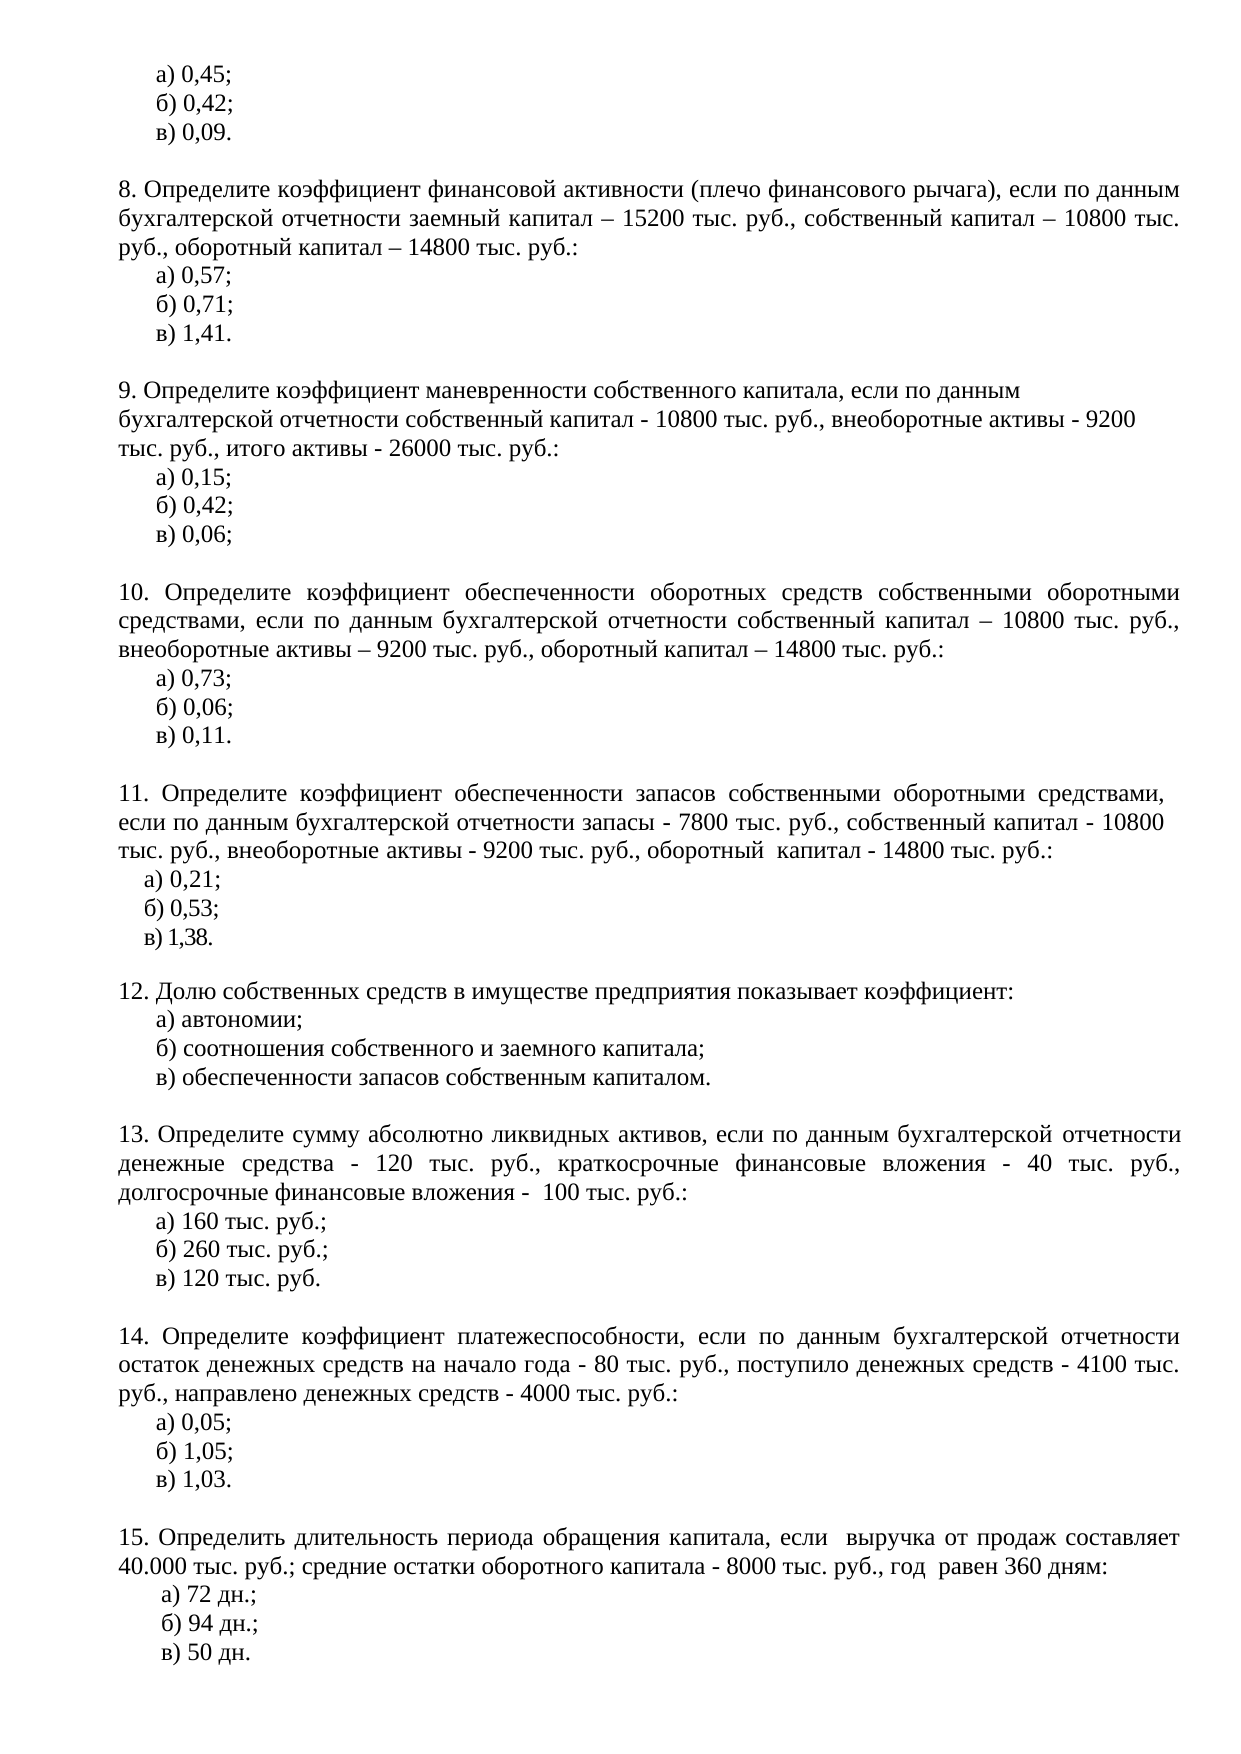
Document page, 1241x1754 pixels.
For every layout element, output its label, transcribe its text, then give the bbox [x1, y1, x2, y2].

text б) 0,71; [118, 289, 1181, 318]
text 13. Определите сумму абсолютно ликвидных активов, если по данным бухгалтерской отчетности денежные средства - 120 тыс. руб., краткосрочные финансовые вложения - 40 тыс. руб., долгосрочные финансовые вложения - 100 тыс. руб.: [118, 1119, 1181, 1206]
text а) 0,15; [118, 462, 1181, 490]
text в) 1,03. [118, 1464, 1181, 1493]
text б) 0,42; [118, 88, 1181, 117]
text б) 0,06; [118, 692, 1181, 720]
text б) 94 дн.; [118, 1608, 1181, 1637]
text б) 0,42; [118, 490, 1181, 519]
text в) 50 дн. [118, 1637, 1181, 1666]
text 12. Долю собственных средств в имуществе предприятия показывает коэффициент: [118, 976, 1181, 1004]
text а) 0,45; [118, 59, 1181, 88]
text а) 0,05; [118, 1407, 1181, 1436]
text б) 260 тыс. руб.; [118, 1234, 1181, 1263]
text 9. Определите коэффициент маневренности собственного капитала, если по данным бухгалтерской отчетности собственный капитал - 10800 тыс. руб., внеоборотные активы - 9200 тыс. руб., итого активы - 26000 тыс. руб.: [118, 375, 1181, 462]
text 8. Определите коэффициент финансовой активности (плечо финансового рычага), если по данным бухгалтерской отчетности заемный капитал – 15200 тыс. руб., собственный капитал – 10800 тыс. руб., оборотный капитал – 14800 тыс. руб.: [118, 174, 1181, 260]
text а) 0,73; [118, 663, 1181, 692]
text б) 0,53; [118, 893, 1165, 922]
text а) 160 тыс. руб.; [118, 1206, 1181, 1234]
text 11. Определите коэффициент обеспеченности запасов собственными оборотными средствами, если по данным бухгалтерской отчетности запасы - 7800 тыс. руб., собственный капитал - 10800 тыс. руб., внеоборотные активы - 9200 тыс. руб., оборотный капитал - 14800 тыс. руб.: [118, 778, 1165, 864]
text в) 1,38. [118, 922, 1181, 950]
text б) соотношения собственного и заемного капитала; [156, 1033, 1181, 1062]
text в) обеспеченности запасов собственным капиталом. [156, 1062, 1181, 1091]
text в) 0,11. [118, 720, 1181, 749]
text б) 1,05; [118, 1436, 1181, 1464]
text 14. Определите коэффициент платежеспособности, если по данным бухгалтерской отчетности остаток денежных средств на начало года - 80 тыс. руб., поступило денежных средств - 4100 тыс. руб., направлено денежных средств - 4000 тыс. руб.: [118, 1321, 1181, 1407]
text в) 0,09. [118, 117, 1181, 145]
text в) 120 тыс. руб. [118, 1263, 1181, 1292]
text 15. Определить длительность периода обращения капитала, если выручка от продаж составляет 40.000 тыс. руб.; средние остатки оборотного капитала - 8000 тыс. руб., год равен 360 дням: [118, 1522, 1181, 1579]
text а) 0,21; [118, 864, 1165, 893]
text в) 0,06; [118, 519, 1181, 548]
text а) 72 дн.; [118, 1579, 1181, 1608]
text а) автономии; [156, 1004, 1181, 1033]
text в) 1,41. [118, 318, 1181, 347]
text 10. Определите коэффициент обеспеченности оборотных средств собственными оборотными средствами, если по данным бухгалтерской отчетности собственный капитал – 10800 тыс. руб., внеоборотные активы – 9200 тыс. руб., оборотный капитал – 14800 тыс. руб.: [118, 577, 1181, 663]
text а) 0,57; [118, 260, 1181, 289]
